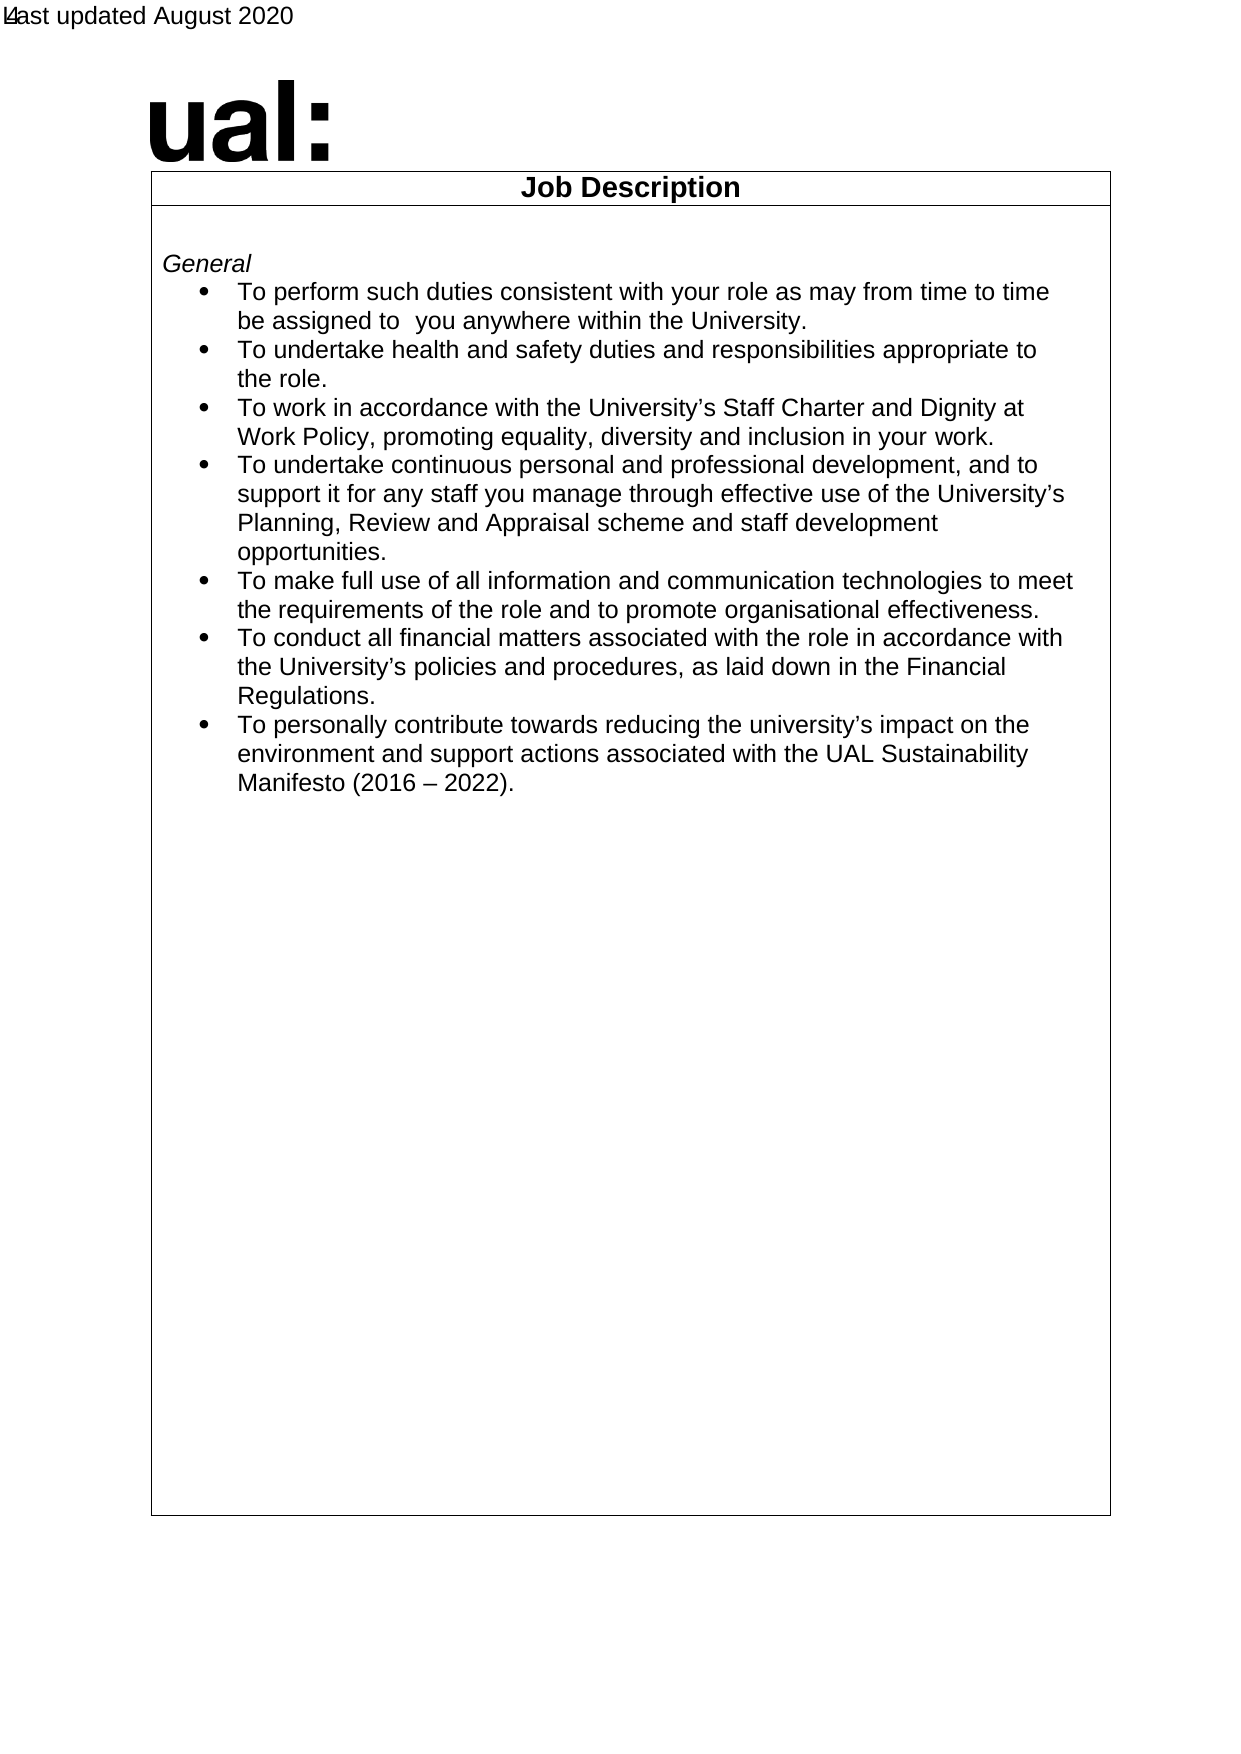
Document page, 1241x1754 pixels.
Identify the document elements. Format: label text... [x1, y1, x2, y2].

table_cell General To perform such duties consistent with your role as may from time to time be assigned to you anywhere within the University. To undertake health and safety duties and responsibilities appropriate to the role. To work in accordance with the University’s Staff Charter and Dignity at Work Policy, promoting equality, diversity and inclusion in your work. To undertake continuous personal and professional development, and to support it for any staff you manage through effective use of the University’s Planning, Review and Appraisal scheme and staff development opportunities. To make full use of all information and communication technologies to meet the requirements of the role and to promote organisational effectiveness. To conduct all financial matters associated with the role in accordance with the University’s policies and procedures, as laid down in the Financial Regulations. To personally contribute towards reducing the university’s impact on the environment and support actions associated with the UAL Sustainability Manifesto (2016 – 2022). [152, 206, 1110, 1515]
table_header Job Description [152, 172, 1110, 204]
picture [150, 80, 329, 162]
